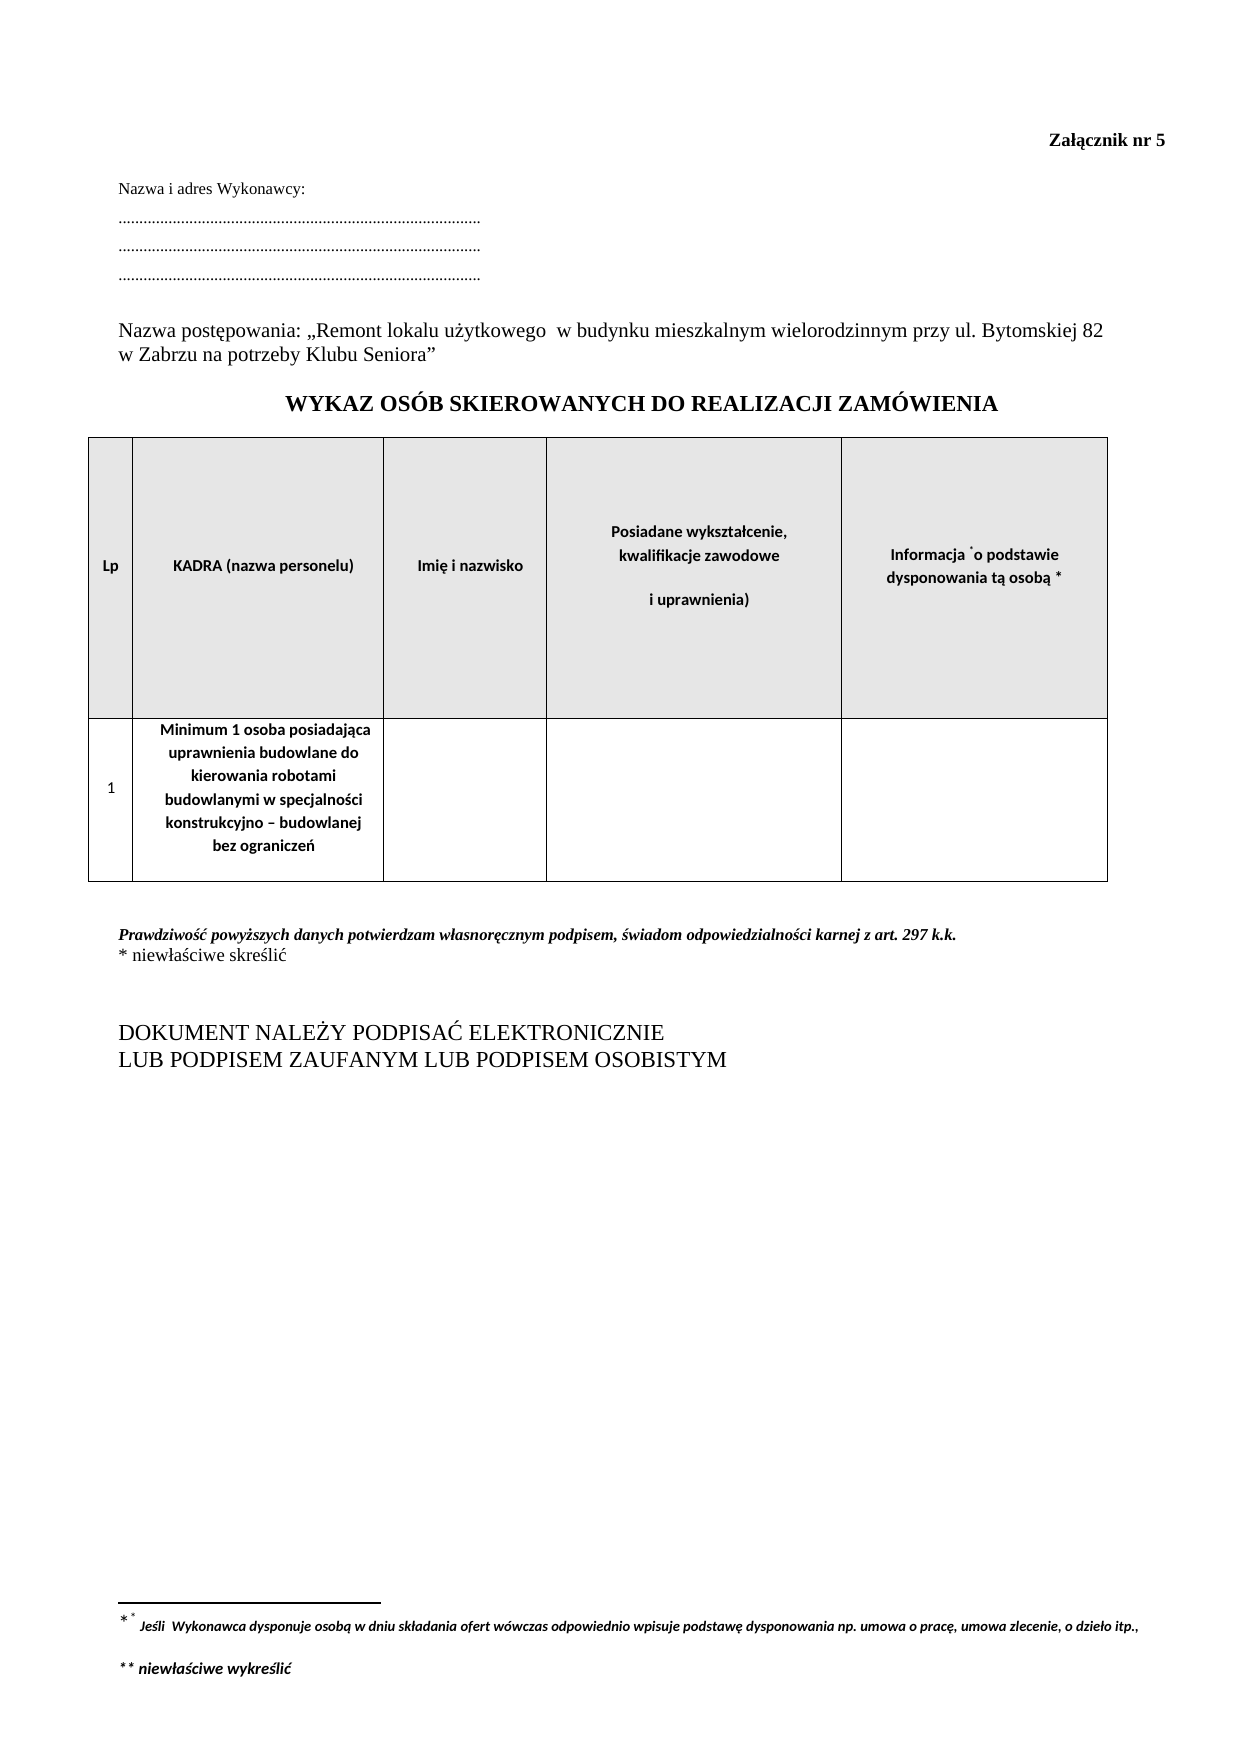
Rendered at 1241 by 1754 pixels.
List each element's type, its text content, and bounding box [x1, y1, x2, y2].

list ....................................................................................... [118, 265, 1165, 284]
list ....................................................................................... [118, 236, 1165, 255]
list WYKAZ OSÓB SKIEROWANYCH DO REALIZACJI ZAMÓWIENIA [118, 390, 1165, 416]
text Nazwa postępowania: „Remont lokalu użytkowego w budynku mieszkalnym wielorodzinnym przy ul. Bytomskiej 82 [118, 318, 1165, 342]
table_cell [547, 719, 841, 881]
text LUB PODPISEM ZAUFANYM LUB PODPISEM OSOBISTYM [118, 1046, 1165, 1072]
list Prawdziwość powyższych danych potwierdzam własnoręcznym podpisem, świadom odpowiedzialności karnej z art. 297 k.k. [118, 923, 1165, 944]
table_header Imię i nazwisko [384, 438, 546, 718]
table_header KADRA (nazwa personelu) [133, 438, 383, 718]
text Załącznik nr 5 [118, 128, 1165, 150]
table_cell [384, 719, 546, 881]
list ....................................................................................... [118, 207, 1165, 227]
text DOKUMENT NALEŻY PODPISAĆ ELEKTRONICZNIE [118, 1019, 1165, 1046]
list Nazwa i adres Wykonawcy: [118, 179, 1165, 198]
table_cell 1 [89, 719, 132, 881]
list * niewłaściwe skreślić [118, 944, 1165, 966]
table_cell [842, 719, 1107, 881]
table_header Informacja *o podstawie dysponowania tą osobą * [842, 438, 1107, 718]
table_header Lp [89, 438, 132, 718]
table_cell Minimum 1 osoba posiadająca uprawnienia budowlane do kierowania robotami budowlanymi w specjalności konstrukcyjno – budowlanej bez ograniczeń [133, 719, 383, 881]
table_header Posiadane wykształcenie, kwalifikacje zawodowe i uprawnienia) [547, 438, 841, 718]
text w Zabrzu na potrzeby Klubu Seniora” [118, 342, 1165, 366]
